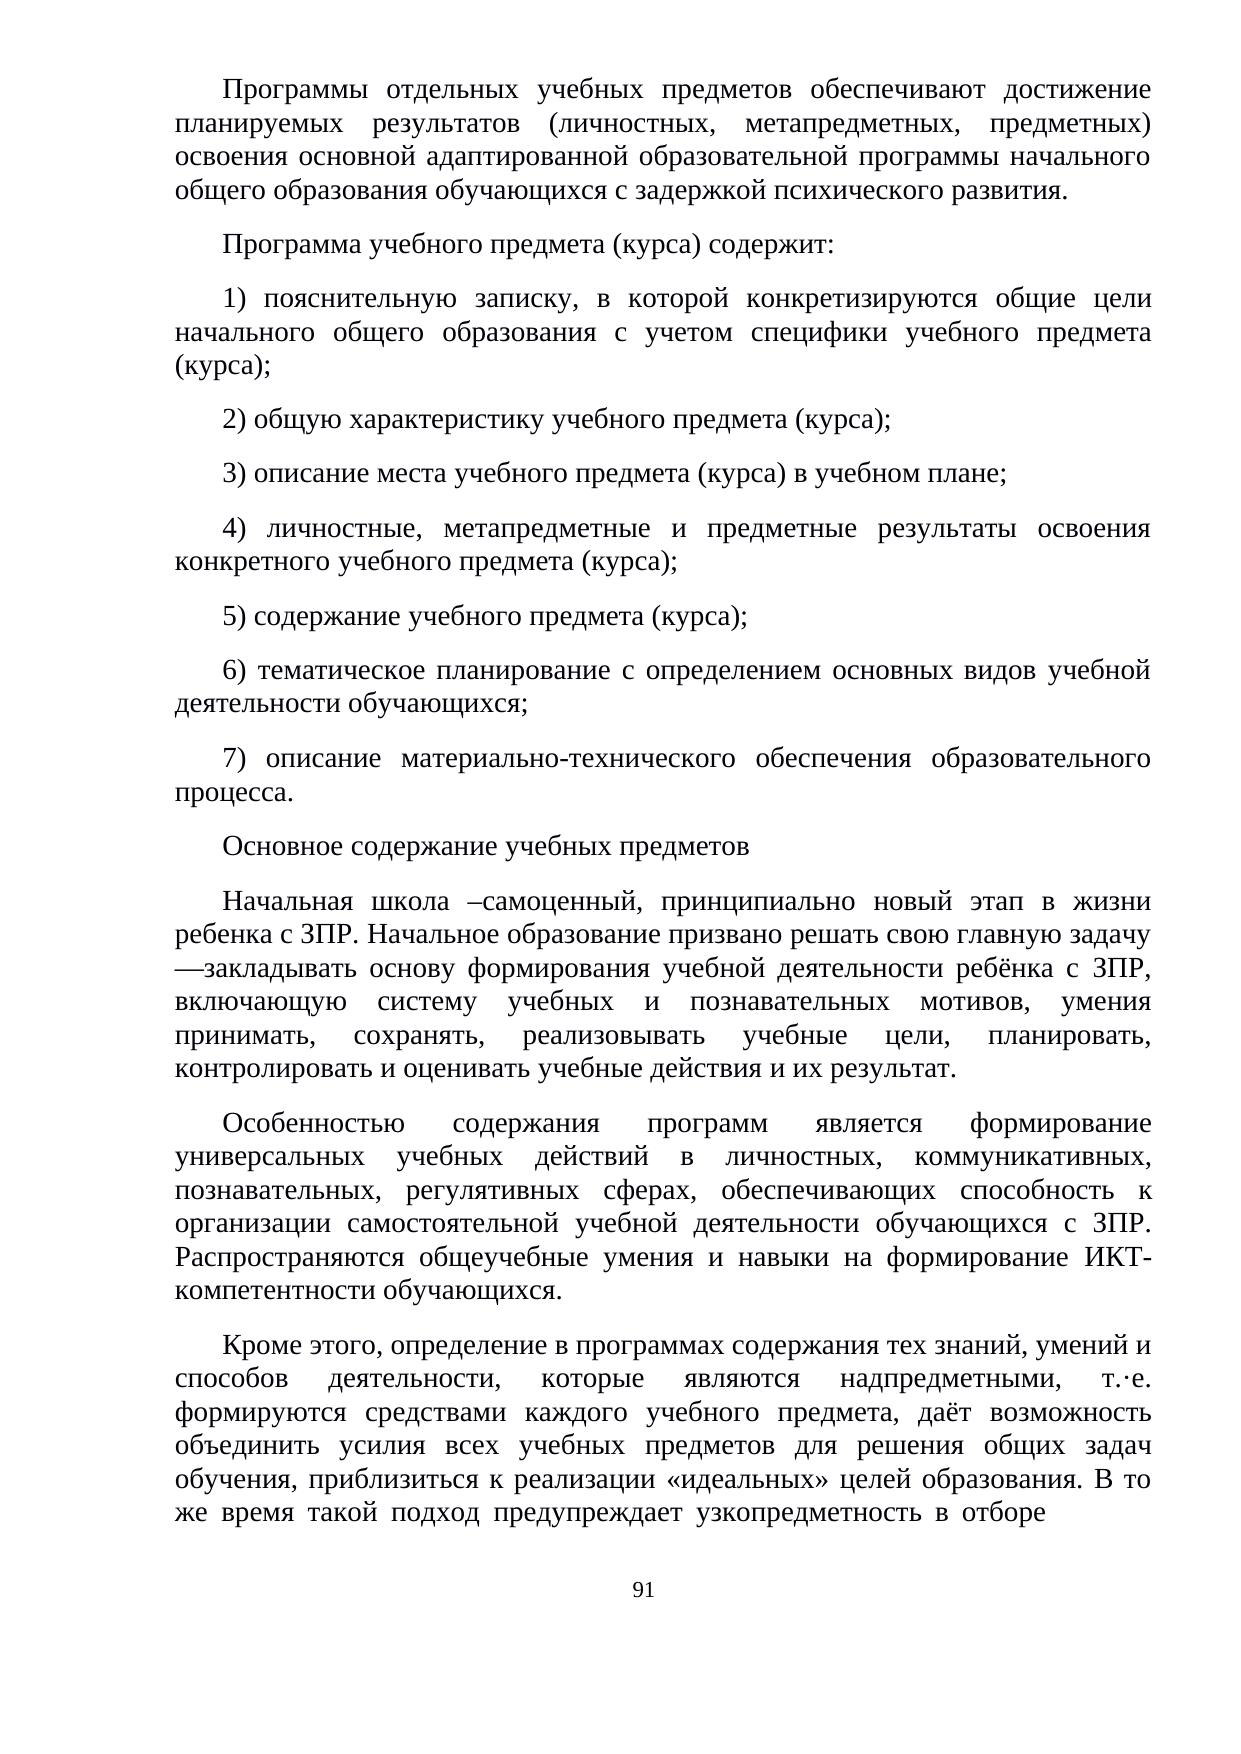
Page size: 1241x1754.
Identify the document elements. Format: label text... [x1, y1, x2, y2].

text Кроме этого, определение в программах содержания тех знаний, умений и способов деятельности, которые являются надпредметными, т.·е. формируются средствами каждого учебного предмета, даёт возможность объединить усилия всех учебных предметов для решения общих задач обучения, приблизиться к реализации «идеальных» целей образования. В то же время такой подход предупреждает узкопредметность в отборе [174, 1327, 1152, 1528]
list описание материально-технического обеспечения образовательного процесса. [174, 740, 1151, 807]
list описание места учебного предмета (курса) в учебном плане; [222, 456, 1223, 489]
list пояснительную записку, в которой конкретизируются общие цели начального общего образования с учетом специфики учебного предмета (курса); [174, 280, 1152, 381]
list тематическое планирование с определением основных видов учебной деятельности обучающихся; [174, 652, 1151, 719]
list содержание учебного предмета (курса); [222, 598, 1223, 632]
text Программы отдельных учебных предметов обеспечивают достижение планируемых результатов (личностных, метапредметных, предметных) освоения основной адаптированной образовательной программы начального общего образования обучающихся с задержкой психического развития. [174, 71, 1151, 206]
text Начальная школа –самоценный, принципиально новый этап в жизни ребенка с ЗПР. Начальное образование призвано решать свою главную задачу—закладывать основу формирования учебной деятельности ребёнка с ЗПР, включающую систему учебных и познавательных мотивов, умения принимать, сохранять, реализовывать учебные цели, планировать, контролировать и оценивать учебные действия и их результат. [174, 883, 1151, 1084]
text Основное содержание учебных предметов [222, 828, 1223, 862]
text Программа учебного предмета (курса) содержит: [222, 226, 1223, 260]
text Особенностью содержания программ является формирование универсальных учебных действий в личностных, коммуникативных, познавательных, регулятивных сферах, обеспечивающих способность к организации самостоятельной учебной деятельности обучающихся с ЗПР. Распространяются общеучебные умения и навыки на формирование ИКТ- компетентности обучающихся. [174, 1105, 1152, 1306]
list общую характеристику учебного предмета (курса); [222, 401, 1223, 434]
list личностные, метапредметные и предметные результаты освоения конкретного учебного предмета (курса); [174, 510, 1151, 577]
